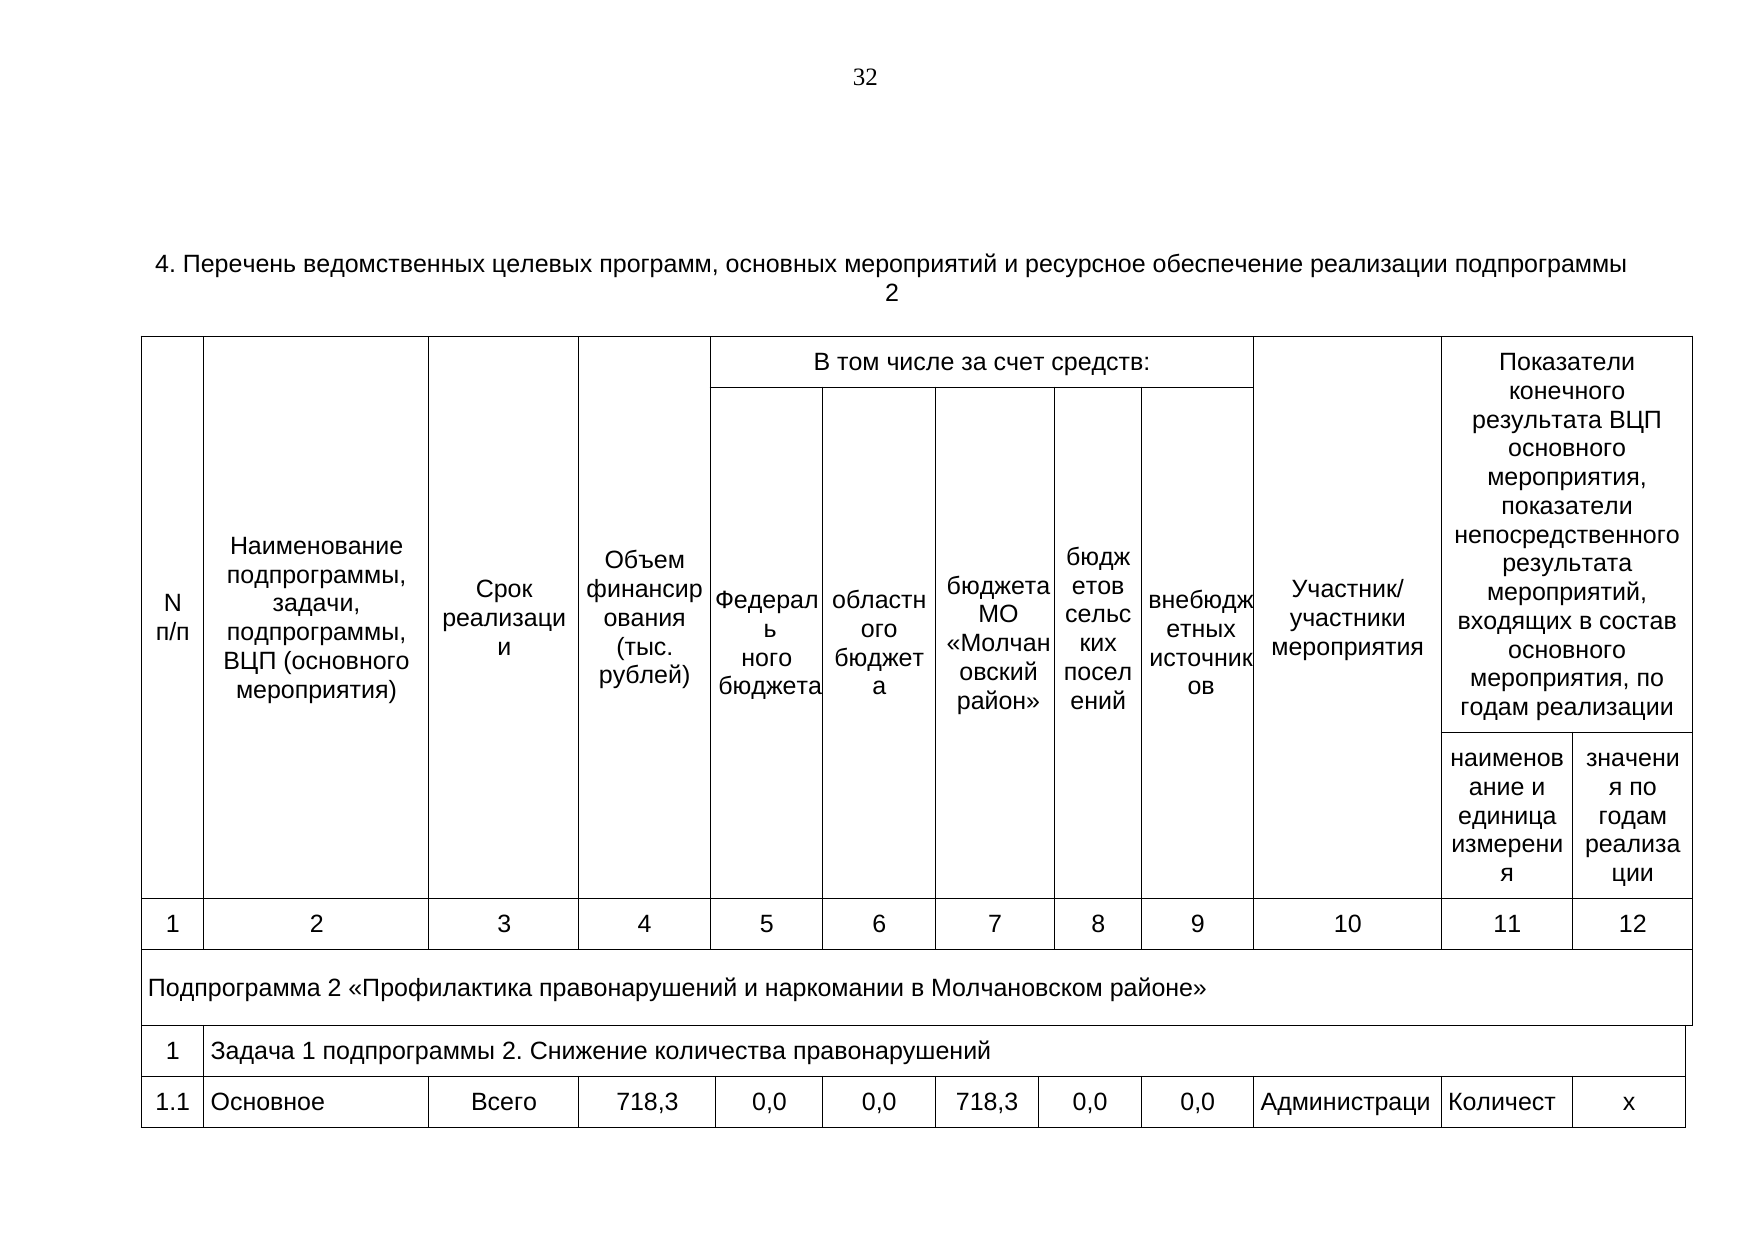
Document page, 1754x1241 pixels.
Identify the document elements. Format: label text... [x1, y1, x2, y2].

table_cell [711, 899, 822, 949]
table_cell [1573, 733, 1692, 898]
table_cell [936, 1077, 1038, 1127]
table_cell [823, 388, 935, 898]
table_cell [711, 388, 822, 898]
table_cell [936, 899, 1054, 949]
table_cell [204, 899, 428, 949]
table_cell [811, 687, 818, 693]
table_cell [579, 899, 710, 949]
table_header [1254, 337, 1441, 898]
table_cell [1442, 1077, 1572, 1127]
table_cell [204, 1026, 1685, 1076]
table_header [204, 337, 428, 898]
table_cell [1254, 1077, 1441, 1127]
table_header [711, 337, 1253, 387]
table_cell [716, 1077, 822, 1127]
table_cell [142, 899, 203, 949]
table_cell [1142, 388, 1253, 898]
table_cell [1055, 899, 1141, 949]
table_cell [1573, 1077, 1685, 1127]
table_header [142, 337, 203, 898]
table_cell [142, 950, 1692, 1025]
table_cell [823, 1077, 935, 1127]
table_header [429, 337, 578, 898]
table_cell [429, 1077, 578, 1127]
text 4. Перечень ведомственных целевых программ, основных мероприятий и ресурсное обеспечение реализации подпрограммы 2 [148, 249, 1636, 307]
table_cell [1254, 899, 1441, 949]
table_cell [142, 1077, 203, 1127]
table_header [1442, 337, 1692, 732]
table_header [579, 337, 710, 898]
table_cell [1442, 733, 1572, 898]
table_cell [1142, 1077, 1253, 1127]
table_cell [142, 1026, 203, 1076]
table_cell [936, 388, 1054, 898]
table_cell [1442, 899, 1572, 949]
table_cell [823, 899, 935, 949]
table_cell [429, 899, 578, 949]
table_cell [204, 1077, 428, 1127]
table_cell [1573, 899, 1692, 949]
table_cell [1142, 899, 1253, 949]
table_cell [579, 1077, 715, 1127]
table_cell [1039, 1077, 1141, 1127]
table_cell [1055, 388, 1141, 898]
